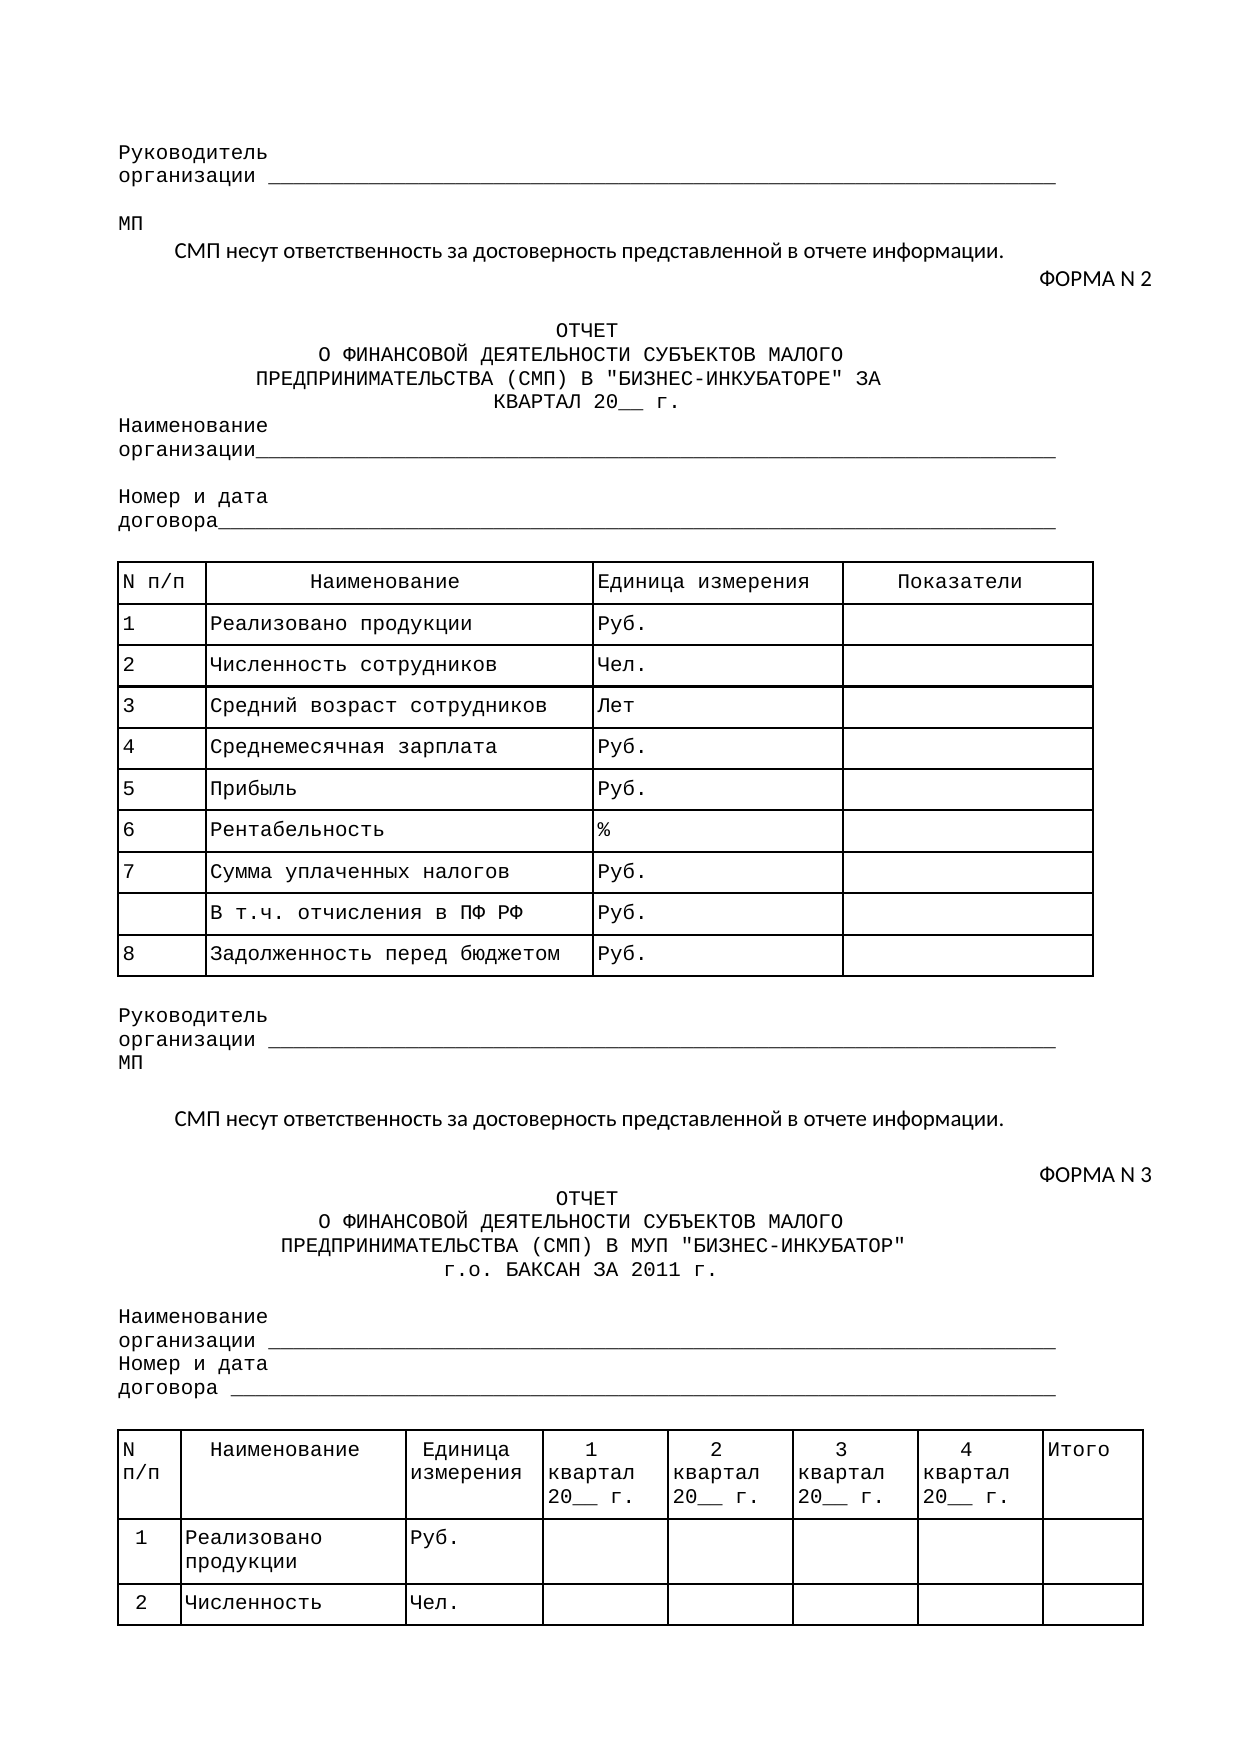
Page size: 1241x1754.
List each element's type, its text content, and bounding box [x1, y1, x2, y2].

table_cell [1044, 1520, 1142, 1582]
table_cell 8 [119, 936, 205, 975]
table_cell 1 [119, 605, 205, 644]
table_cell Лет [594, 688, 842, 727]
text договора __________________________________________________________________ [118, 1377, 1152, 1401]
table_cell [669, 1520, 792, 1582]
table_cell Реализовано продукции [182, 1520, 405, 1582]
table_cell [844, 853, 1092, 892]
table_cell [844, 770, 1092, 809]
table_header 3 квартал 20__ г. [794, 1431, 917, 1517]
text ПРЕДПРИНИМАТЕЛЬСТВА (СМП) В "БИЗНЕС-ИНКУБАТОРЕ" ЗА [118, 368, 1152, 391]
table_cell [794, 1520, 917, 1582]
text организации _______________________________________________________________ [118, 165, 1152, 189]
text МП [118, 1052, 1152, 1076]
text О ФИНАНСОВОЙ ДЕЯТЕЛЬНОСТИ СУБЪЕКТОВ МАЛОГО [118, 1212, 1152, 1235]
table_cell [919, 1520, 1042, 1582]
table_header 1 квартал 20__ г. [544, 1431, 667, 1517]
table_cell В т.ч. отчисления в ПФ РФ [207, 894, 592, 933]
text Номер и дата [118, 1353, 1152, 1377]
text г.о. БАКСАН ЗА 2011 г. [118, 1259, 1152, 1282]
table_cell Среднемесячная зарплата [207, 729, 592, 768]
table_header N п/п [119, 563, 205, 603]
table_cell [919, 1585, 1042, 1624]
table_cell Реализовано продукции [207, 605, 592, 644]
table_cell 3 [119, 688, 205, 727]
text О ФИНАНСОВОЙ ДЕЯТЕЛЬНОСТИ СУБЪЕКТОВ МАЛОГО [118, 344, 1152, 368]
text Руководитель [118, 1005, 1152, 1028]
table_cell [844, 605, 1092, 644]
table_header Наименование [207, 563, 592, 603]
table_cell Руб. [594, 770, 842, 809]
table_cell [844, 894, 1092, 933]
table_cell 2 [119, 1585, 180, 1624]
table_cell [844, 729, 1092, 768]
table_cell Руб. [594, 936, 842, 975]
text СМП несут ответственность за достоверность представленной в отчете информации. [118, 236, 1152, 264]
table_cell [119, 894, 205, 933]
table_header Единица измерения [594, 563, 842, 603]
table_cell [182, 1585, 405, 1624]
table_cell [794, 1585, 917, 1624]
text Номер и дата [118, 486, 1152, 509]
text СМП несут ответственность за достоверность представленной в отчете информации. [118, 1104, 1152, 1132]
table_cell Численность сотрудников [207, 646, 592, 685]
table_cell Чел. [407, 1585, 542, 1624]
table_cell 1 [119, 1520, 180, 1582]
table_cell 7 [119, 853, 205, 892]
table_header Единица измерения [407, 1431, 542, 1517]
table_cell Прибыль [207, 770, 592, 809]
text Наименование [118, 415, 1152, 439]
table_cell Задолженность перед бюджетом [207, 936, 592, 975]
table_header Наименование [182, 1431, 405, 1517]
table_cell Руб. [407, 1520, 542, 1582]
table_cell 4 [119, 729, 205, 768]
text договора___________________________________________________________________ [118, 509, 1152, 533]
text ФОРМА N 3 [118, 1160, 1152, 1188]
table_cell [669, 1585, 792, 1624]
text Наименование [118, 1306, 1152, 1330]
table_cell [544, 1520, 667, 1582]
table_cell Рентабельность [207, 811, 592, 851]
table_cell % [594, 811, 842, 851]
text организации _______________________________________________________________ [118, 1330, 1152, 1353]
table_cell [544, 1585, 667, 1624]
text ОТЧЕТ [118, 320, 1152, 344]
table_cell Руб. [594, 605, 842, 644]
table_cell [844, 688, 1092, 727]
table_cell Чел. [594, 646, 842, 685]
table_cell [844, 936, 1092, 975]
table_header Показатели [844, 563, 1092, 603]
text ОТЧЕТ [118, 1188, 1152, 1212]
text Руководитель [118, 142, 1152, 165]
table_cell Руб. [594, 894, 842, 933]
table_cell [1044, 1585, 1142, 1624]
table_cell Руб. [594, 853, 842, 892]
table_cell [844, 811, 1092, 851]
table_cell 6 [119, 811, 205, 851]
table_header 4 квартал 20__ г. [919, 1431, 1042, 1517]
table_cell Руб. [594, 729, 842, 768]
table_cell Средний возраст сотрудников [207, 688, 592, 727]
text КВАРТАЛ 20__ г. [118, 391, 1152, 415]
table_header Итого [1044, 1431, 1142, 1517]
text МП [118, 213, 1152, 236]
table_header N п/п [119, 1431, 180, 1517]
text ФОРМА N 2 [118, 264, 1152, 292]
text ПРЕДПРИНИМАТЕЛЬСТВА (СМП) В МУП "БИЗНЕС-ИНКУБАТОР" [118, 1235, 1152, 1259]
table_cell 2 [119, 646, 205, 685]
table_cell [844, 646, 1092, 685]
table_cell 5 [119, 770, 205, 809]
text организации _______________________________________________________________ [118, 1028, 1152, 1052]
text организации________________________________________________________________ [118, 439, 1152, 462]
table_cell Сумма уплаченных налогов [207, 853, 592, 892]
table_header 2 квартал 20__ г. [669, 1431, 792, 1517]
